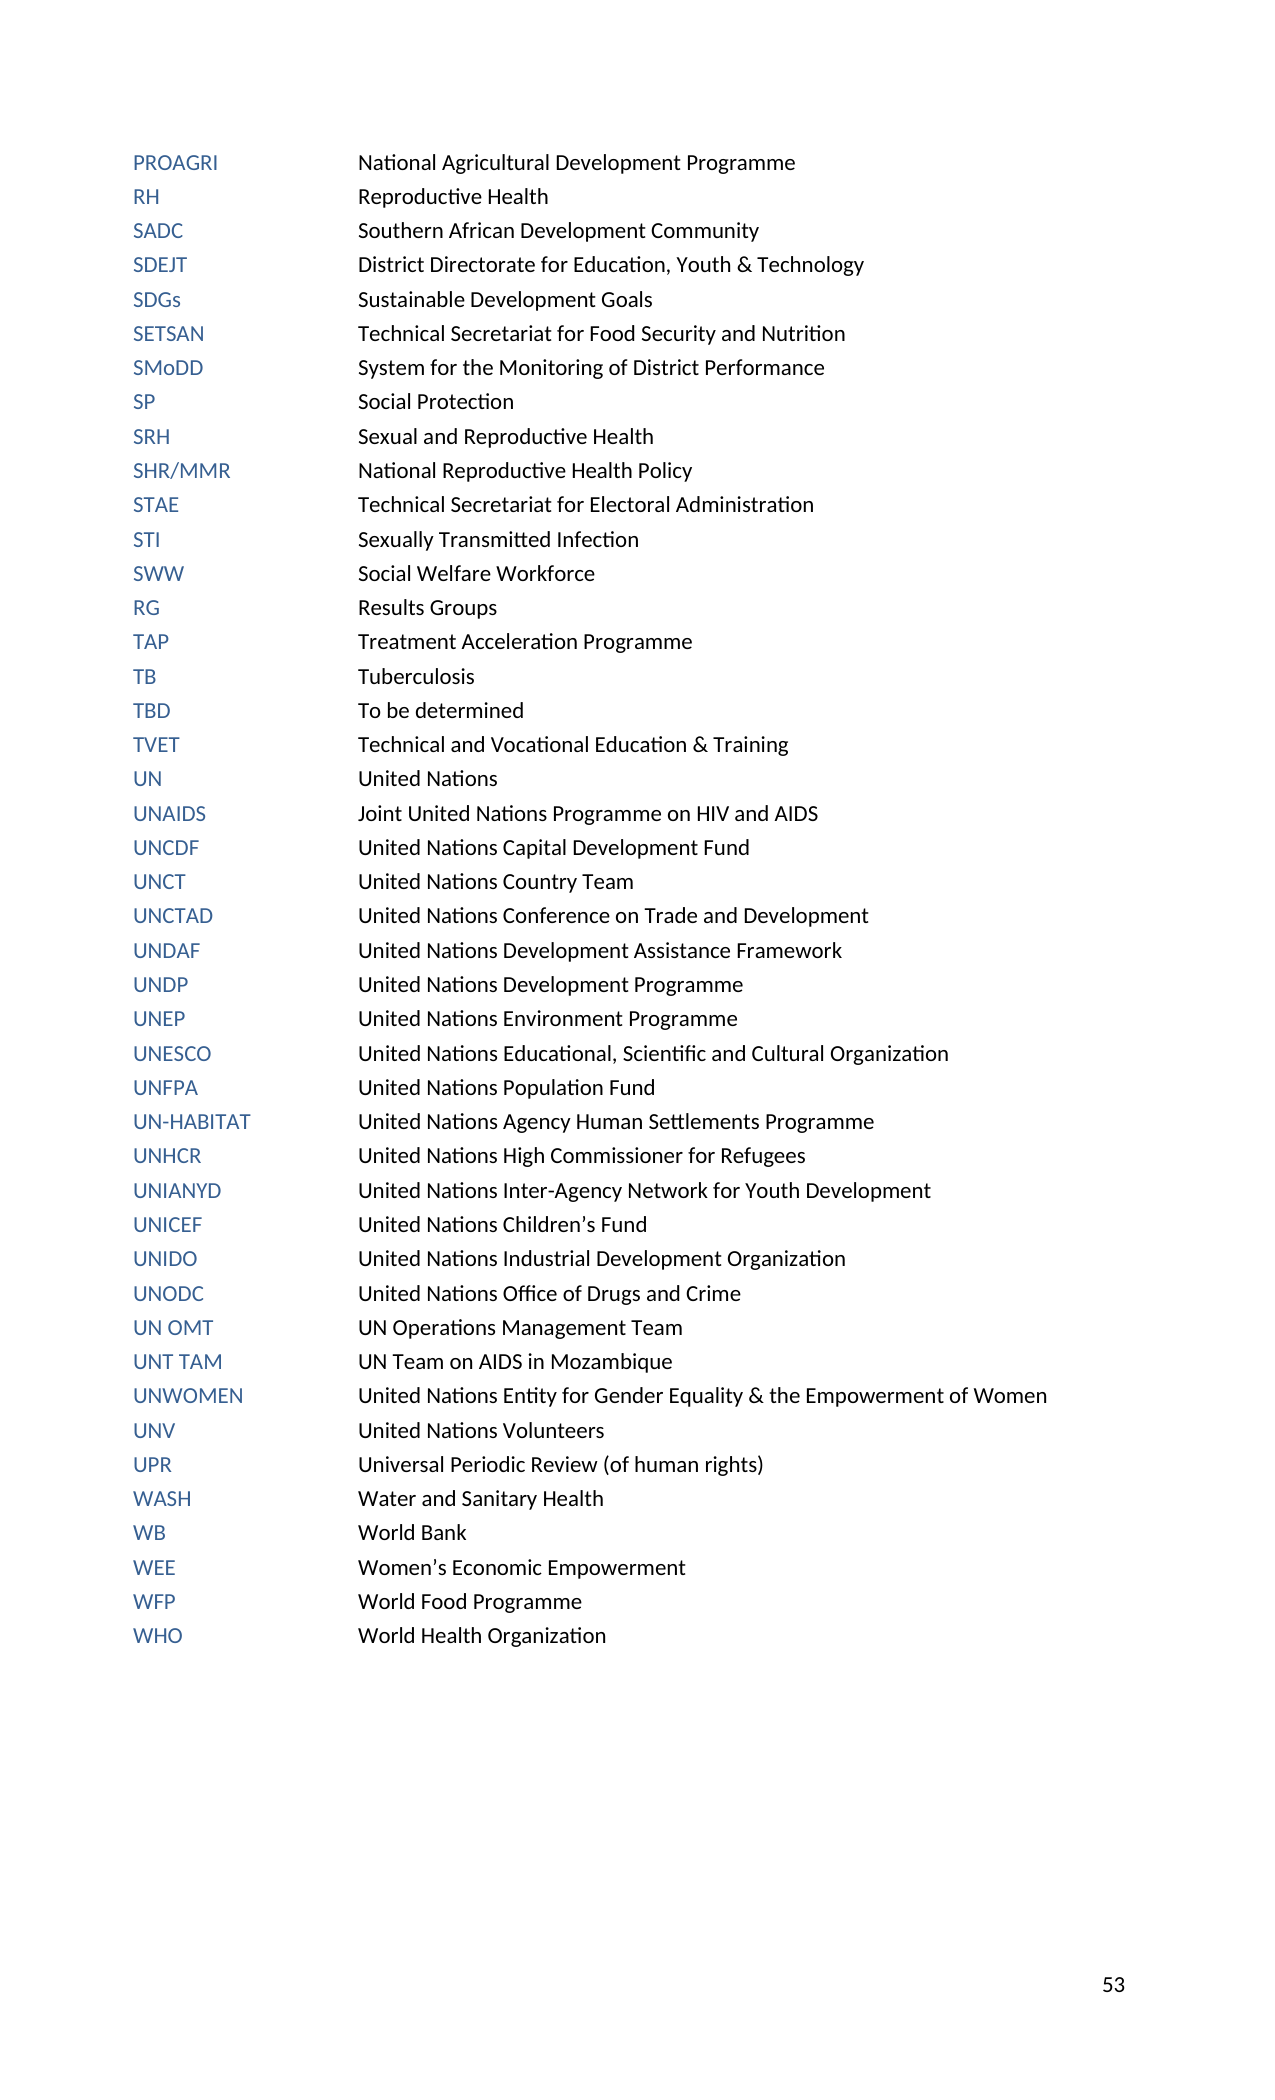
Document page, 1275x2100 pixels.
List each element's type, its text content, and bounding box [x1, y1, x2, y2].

text PROAGRI National Agricultural Development Programme [133, 148, 1125, 176]
text WASH Water and Sanitary Health [133, 1484, 1125, 1512]
text SADC Southern African Development Community [133, 216, 1125, 244]
text WB World Bank [133, 1518, 1125, 1547]
text SDGs Sustainable Development Goals [133, 285, 1125, 313]
text UPR Universal Periodic Review (of human rights) [133, 1450, 1125, 1478]
text SP Social Protection [133, 388, 1125, 416]
text TB Tuberculosis [133, 662, 1125, 690]
text SMoDD System for the Monitoring of District Performance [133, 353, 1125, 381]
text UN-HABITAT United Nations Agency Human Settlements Programme [133, 1107, 1125, 1135]
text UNCTAD United Nations Conference on Trade and Development [133, 902, 1125, 930]
text WEE Women’s Economic Empowerment [133, 1553, 1125, 1581]
text UN OMT UN Operations Management Team [133, 1313, 1125, 1341]
text WFP World Food Programme [133, 1587, 1125, 1615]
text WHO World Health Organization [133, 1621, 1125, 1649]
text SRH Sexual and Reproductive Health [133, 422, 1125, 450]
text TAP Treatment Acceleration Programme [133, 627, 1125, 656]
text UNWOMEN United Nations Entity for Gender Equality & the Empowerment of Women [133, 1381, 1125, 1409]
text UNEP United Nations Environment Programme [133, 1004, 1125, 1032]
text UN United Nations [133, 764, 1125, 793]
text UNT TAM UN Team on AIDS in Mozambique [133, 1347, 1125, 1375]
text UNDP United Nations Development Programme [133, 970, 1125, 998]
text UNV United Nations Volunteers [133, 1416, 1125, 1444]
text RH Reproductive Health [133, 182, 1125, 210]
text UNODC United Nations Office of Drugs and Crime [133, 1279, 1125, 1307]
text UNIDO United Nations Industrial Development Organization [133, 1244, 1125, 1272]
text SHR/MMR National Reproductive Health Policy [133, 456, 1125, 484]
text STI Sexually Transmitted Infection [133, 525, 1125, 553]
text UNCT United Nations Country Team [133, 867, 1125, 895]
text RG Results Groups [133, 593, 1125, 621]
text UNFPA United Nations Population Fund [133, 1073, 1125, 1101]
text UNAIDS Joint United Nations Programme on HIV and AIDS [133, 799, 1125, 827]
text UNHCR United Nations High Commissioner for Refugees [133, 1142, 1125, 1169]
text TBD To be determined [133, 696, 1125, 724]
text SWW Social Welfare Workforce [133, 559, 1125, 587]
text STAE Technical Secretariat for Electoral Administration [133, 490, 1125, 518]
text UNIANYD United Nations Inter-Agency Network for Youth Development [133, 1176, 1125, 1204]
text UNICEF United Nations Children’s Fund [133, 1210, 1125, 1238]
text UNCDF United Nations Capital Development Fund [133, 833, 1125, 861]
text SDEJT District Directorate for Education, Youth & Technology [133, 251, 1125, 278]
text UNESCO United Nations Educational, Scientific and Cultural Organization [133, 1039, 1125, 1067]
text SETSAN Technical Secretariat for Food Security and Nutrition [133, 319, 1125, 347]
text TVET Technical and Vocational Education & Training [133, 730, 1125, 758]
text UNDAF United Nations Development Assistance Framework [133, 936, 1125, 964]
